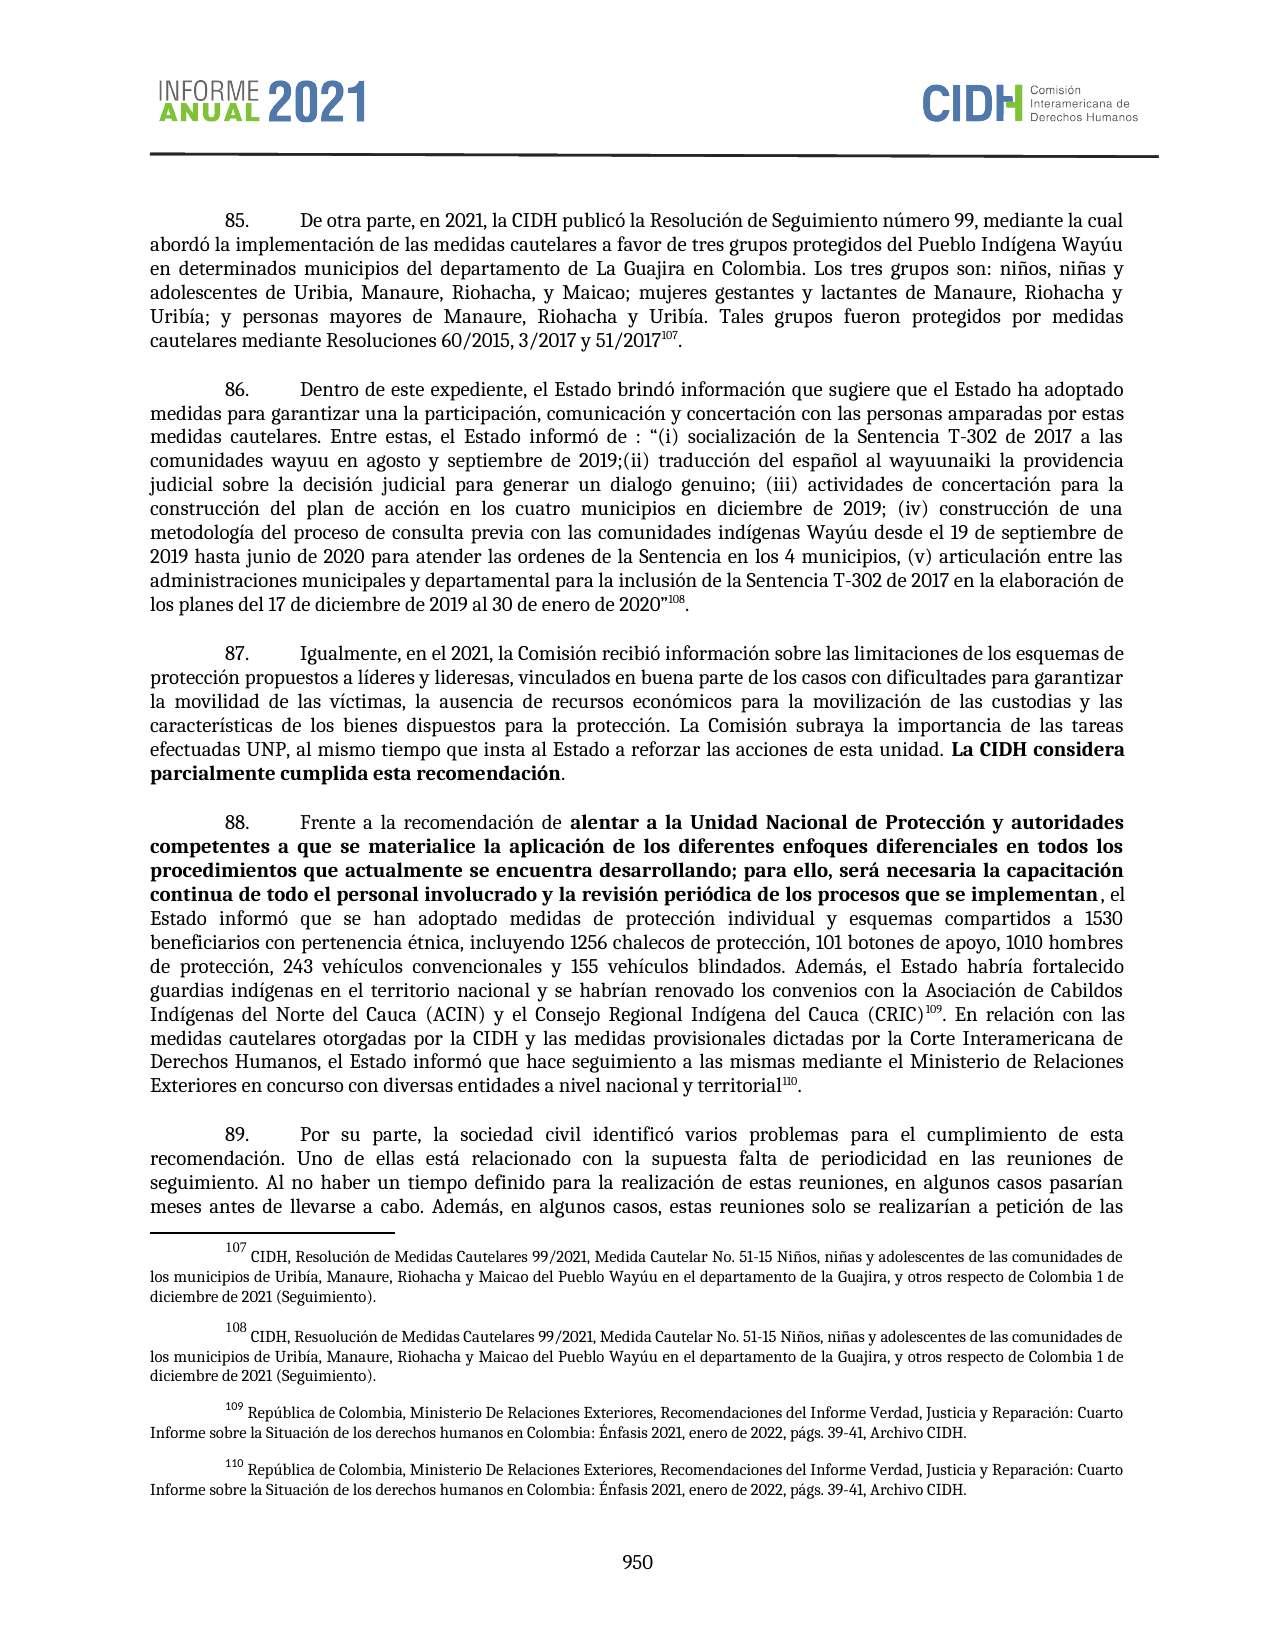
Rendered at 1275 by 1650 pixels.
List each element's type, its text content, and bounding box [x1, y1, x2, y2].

picture [150, 75, 374, 127]
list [150, 1123, 1125, 1219]
list Dentro de este expediente, el Estado brindó información que sugiere que el Estado ha adoptado medidas para garantizar una la participación, comunicación y concertación con las personas amparadas por estas medidas cautelares. Entre estas, el Estado informó de : “(i) socialización de la Sentencia T-302 de 2017 a las comunidades wayuu en agosto y septiembre de 2019;(ii) traducción del español al wayuunaiki la providencia judicial sobre la decisión judicial para generar un dialogo genuino; (iii) actividades de concertación para la construcción del plan de acción en los cuatro municipios en diciembre de 2019; (iv) construcción de una metodología del proceso de consulta previa con las comunidades indígenas Wayúu desde el 19 de septiembre de 2019 hasta junio de 2020 para atender las ordenes de la Sentencia en los 4 municipios, (v) articulación entre las administraciones municipales y departamental para la inclusión de la Sentencia T-302 de 2017 en la elaboración de los planes del 17 de diciembre de 2019 al 30 de enero de 2020”. [150, 377, 1125, 617]
list Igualmente, en el 2021, la Comisión recibió información sobre las limitaciones de los esquemas de protección propuestos a líderes y lideresas, vinculados en buena parte de los casos con dificultades para garantizar la movilidad de las víctimas, la ausencia de recursos económicos para la movilización de las custodias y las características de los bienes dispuestos para la protección. La Comisión subraya la importancia de las tareas efectuadas UNP, al mismo tiempo que insta al Estado a reforzar las acciones de esta unidad. La CIDH considera parcialmente cumplida esta recomendación. [150, 642, 1125, 786]
list De otra parte, en 2021, la CIDH publicó la Resolución de Seguimiento número 99, mediante la cual abordó la implementación de las medidas cautelares a favor de tres grupos protegidos del Pueblo Indígena Wayúu en determinados municipios del departamento de La Guajira en Colombia. Los tres grupos son: niños, niñas y adolescentes de Uribia, Manaure, Riohacha, y Maicao; mujeres gestantes y lactantes de Manaure, Riohacha y Uribía; y personas mayores de Manaure, Riohacha y Uribía. Tales grupos fueron protegidos por medidas cautelares mediante Resoluciones 60/2015, 3/2017 y 51/2017. [150, 208, 1125, 352]
picture [914, 74, 1158, 132]
list Frente a la recomendación de alentar a la Unidad Nacional de Protección y autoridades competentes a que se materialice la aplicación de los diferentes enfoques diferenciales en todos los procedimientos que actualmente se encuentra desarrollando; para ello, será necesaria la capacitación continua de todo el personal involucrado y la revisión periódica de los procesos que se implementan, el Estado informó que se han adoptado medidas de protección individual y esquemas compartidos a 1530 beneficiarios con pertenencia étnica, incluyendo 1256 chalecos de protección, 101 botones de apoyo, 1010 hombres de protección, 243 vehículos convencionales y 155 vehículos blindados. Además, el Estado habría fortalecido guardias indígenas en el territorio nacional y se habrían renovado los convenios con la Asociación de Cabildos Indígenas del Norte del Cauca (ACIN) y el Consejo Regional Indígena del Cauca (CRIC). En relación con las medidas cautelares otorgadas por la CIDH y las medidas provisionales dictadas por la Corte Interamericana de Derechos Humanos, el Estado informó que hace seguimiento a las mismas mediante el Ministerio de Relaciones Exteriores en concurso con diversas entidades a nivel nacional y territorial. [150, 811, 1125, 1098]
